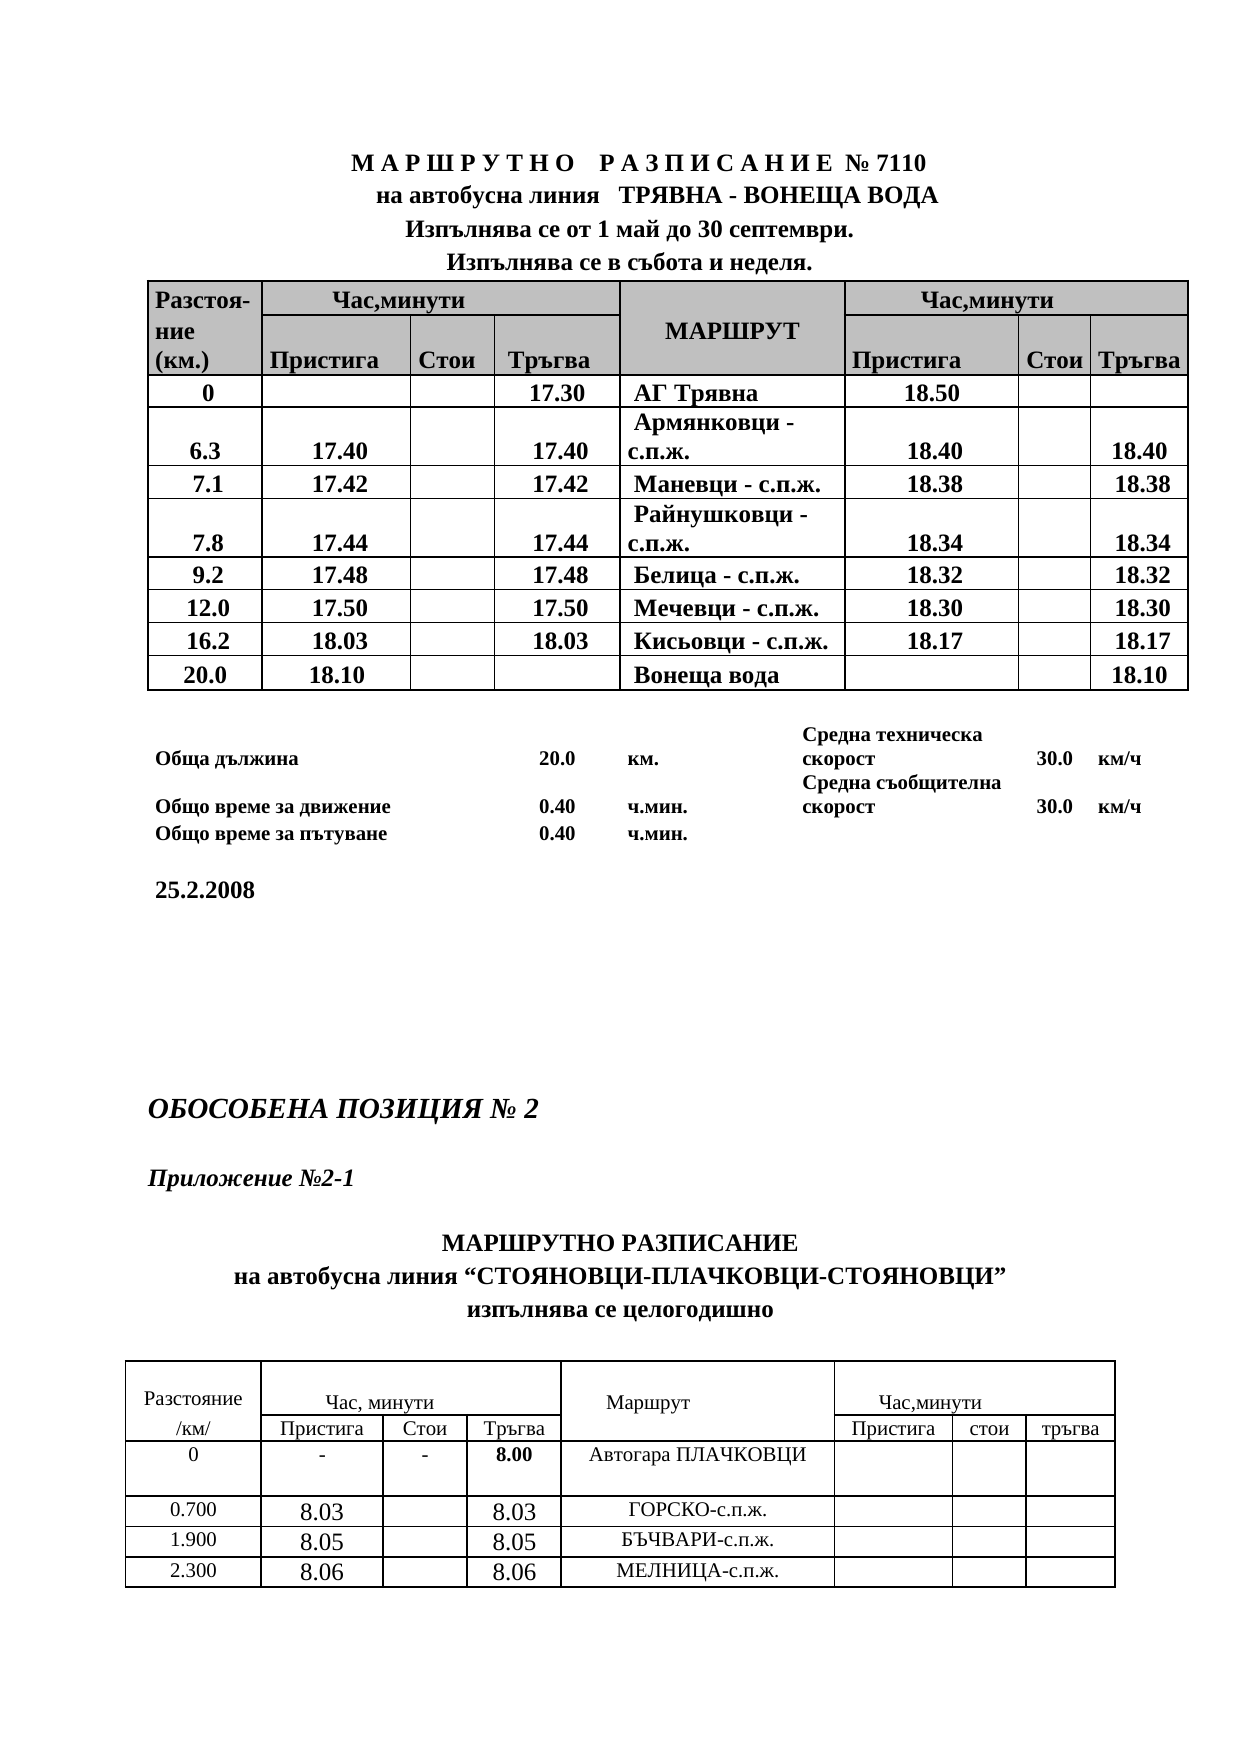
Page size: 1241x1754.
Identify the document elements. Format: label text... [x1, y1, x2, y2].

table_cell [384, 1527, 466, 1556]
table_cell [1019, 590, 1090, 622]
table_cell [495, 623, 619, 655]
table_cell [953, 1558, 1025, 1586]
text на автобусна линия “СТОЯНОВЦИ-ПЛАЧКОВЦИ-СТОЯНОВЦИ” [148, 1261, 1093, 1290]
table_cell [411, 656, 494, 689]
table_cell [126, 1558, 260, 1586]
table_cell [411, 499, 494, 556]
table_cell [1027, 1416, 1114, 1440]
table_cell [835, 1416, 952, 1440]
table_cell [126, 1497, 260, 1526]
text Изпълнява се от 1 май до 30 септември. [148, 214, 1093, 242]
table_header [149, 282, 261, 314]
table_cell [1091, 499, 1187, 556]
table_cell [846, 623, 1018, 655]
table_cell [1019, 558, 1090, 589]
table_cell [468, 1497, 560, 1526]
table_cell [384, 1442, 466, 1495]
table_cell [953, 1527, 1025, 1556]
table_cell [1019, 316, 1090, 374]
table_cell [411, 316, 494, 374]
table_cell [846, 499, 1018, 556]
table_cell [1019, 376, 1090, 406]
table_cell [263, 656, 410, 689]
text М А Р Ш Р У Т Н О Р А З П И С А Н И Е № 7110 [148, 148, 1093, 176]
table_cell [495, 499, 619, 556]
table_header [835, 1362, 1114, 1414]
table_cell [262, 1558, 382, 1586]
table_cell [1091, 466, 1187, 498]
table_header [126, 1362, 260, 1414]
text ОБОСОБЕНА ПОЗИЦИЯ № 2 [148, 1091, 1093, 1125]
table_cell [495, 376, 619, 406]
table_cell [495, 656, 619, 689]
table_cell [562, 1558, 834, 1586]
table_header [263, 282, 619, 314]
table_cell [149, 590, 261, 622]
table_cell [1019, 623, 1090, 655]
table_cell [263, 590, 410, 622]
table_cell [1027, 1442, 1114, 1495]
text на автобусна линия ТРЯВНА - ВОНЕЩА ВОДА [148, 181, 1093, 209]
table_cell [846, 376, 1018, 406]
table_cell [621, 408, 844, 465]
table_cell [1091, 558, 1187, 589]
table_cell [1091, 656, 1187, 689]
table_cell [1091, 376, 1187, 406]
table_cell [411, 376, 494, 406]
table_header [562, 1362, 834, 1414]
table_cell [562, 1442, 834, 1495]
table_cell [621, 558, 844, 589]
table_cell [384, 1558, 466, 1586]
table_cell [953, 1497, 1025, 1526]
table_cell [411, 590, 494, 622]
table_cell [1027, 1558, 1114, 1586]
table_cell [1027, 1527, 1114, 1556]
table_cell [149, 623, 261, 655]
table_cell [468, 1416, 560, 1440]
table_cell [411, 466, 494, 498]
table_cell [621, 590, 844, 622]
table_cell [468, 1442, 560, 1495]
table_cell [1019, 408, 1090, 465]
text МАРШРУТНО РАЗПИСАНИЕ [148, 1228, 1093, 1257]
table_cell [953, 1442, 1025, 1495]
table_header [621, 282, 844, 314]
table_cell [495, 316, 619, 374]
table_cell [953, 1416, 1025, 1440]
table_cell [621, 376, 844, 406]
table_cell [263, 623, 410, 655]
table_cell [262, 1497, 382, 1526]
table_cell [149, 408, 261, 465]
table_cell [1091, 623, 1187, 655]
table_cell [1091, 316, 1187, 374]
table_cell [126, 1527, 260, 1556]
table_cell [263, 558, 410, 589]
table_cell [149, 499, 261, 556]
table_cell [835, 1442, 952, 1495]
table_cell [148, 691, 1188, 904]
text Изпълнява се в събота и неделя. [148, 247, 1093, 275]
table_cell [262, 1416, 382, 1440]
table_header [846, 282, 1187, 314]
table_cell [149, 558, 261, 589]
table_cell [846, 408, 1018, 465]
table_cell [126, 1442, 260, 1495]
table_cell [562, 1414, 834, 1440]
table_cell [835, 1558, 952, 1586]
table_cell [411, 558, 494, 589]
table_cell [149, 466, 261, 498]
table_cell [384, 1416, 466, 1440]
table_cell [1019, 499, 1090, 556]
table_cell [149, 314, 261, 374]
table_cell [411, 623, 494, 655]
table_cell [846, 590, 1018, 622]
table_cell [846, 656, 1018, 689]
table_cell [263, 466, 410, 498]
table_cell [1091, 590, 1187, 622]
text Приложение №2-1 [148, 1163, 1093, 1192]
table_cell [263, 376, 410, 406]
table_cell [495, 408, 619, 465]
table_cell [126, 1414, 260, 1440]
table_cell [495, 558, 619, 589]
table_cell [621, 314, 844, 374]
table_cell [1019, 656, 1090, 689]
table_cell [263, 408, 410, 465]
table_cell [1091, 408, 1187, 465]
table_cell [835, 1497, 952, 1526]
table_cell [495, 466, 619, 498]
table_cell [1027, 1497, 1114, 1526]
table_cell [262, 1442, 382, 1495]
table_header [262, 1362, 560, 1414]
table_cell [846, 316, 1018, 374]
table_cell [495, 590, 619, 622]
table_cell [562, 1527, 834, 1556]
text изпълнява се целогодишно [148, 1294, 1093, 1323]
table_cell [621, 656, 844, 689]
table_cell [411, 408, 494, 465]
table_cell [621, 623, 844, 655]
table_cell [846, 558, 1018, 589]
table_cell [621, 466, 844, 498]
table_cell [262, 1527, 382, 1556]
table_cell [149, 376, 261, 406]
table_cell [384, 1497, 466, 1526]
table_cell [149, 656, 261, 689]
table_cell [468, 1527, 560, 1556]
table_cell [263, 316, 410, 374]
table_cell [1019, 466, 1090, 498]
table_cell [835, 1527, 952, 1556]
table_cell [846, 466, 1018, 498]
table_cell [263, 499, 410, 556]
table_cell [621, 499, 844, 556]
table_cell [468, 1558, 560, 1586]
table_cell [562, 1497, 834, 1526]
